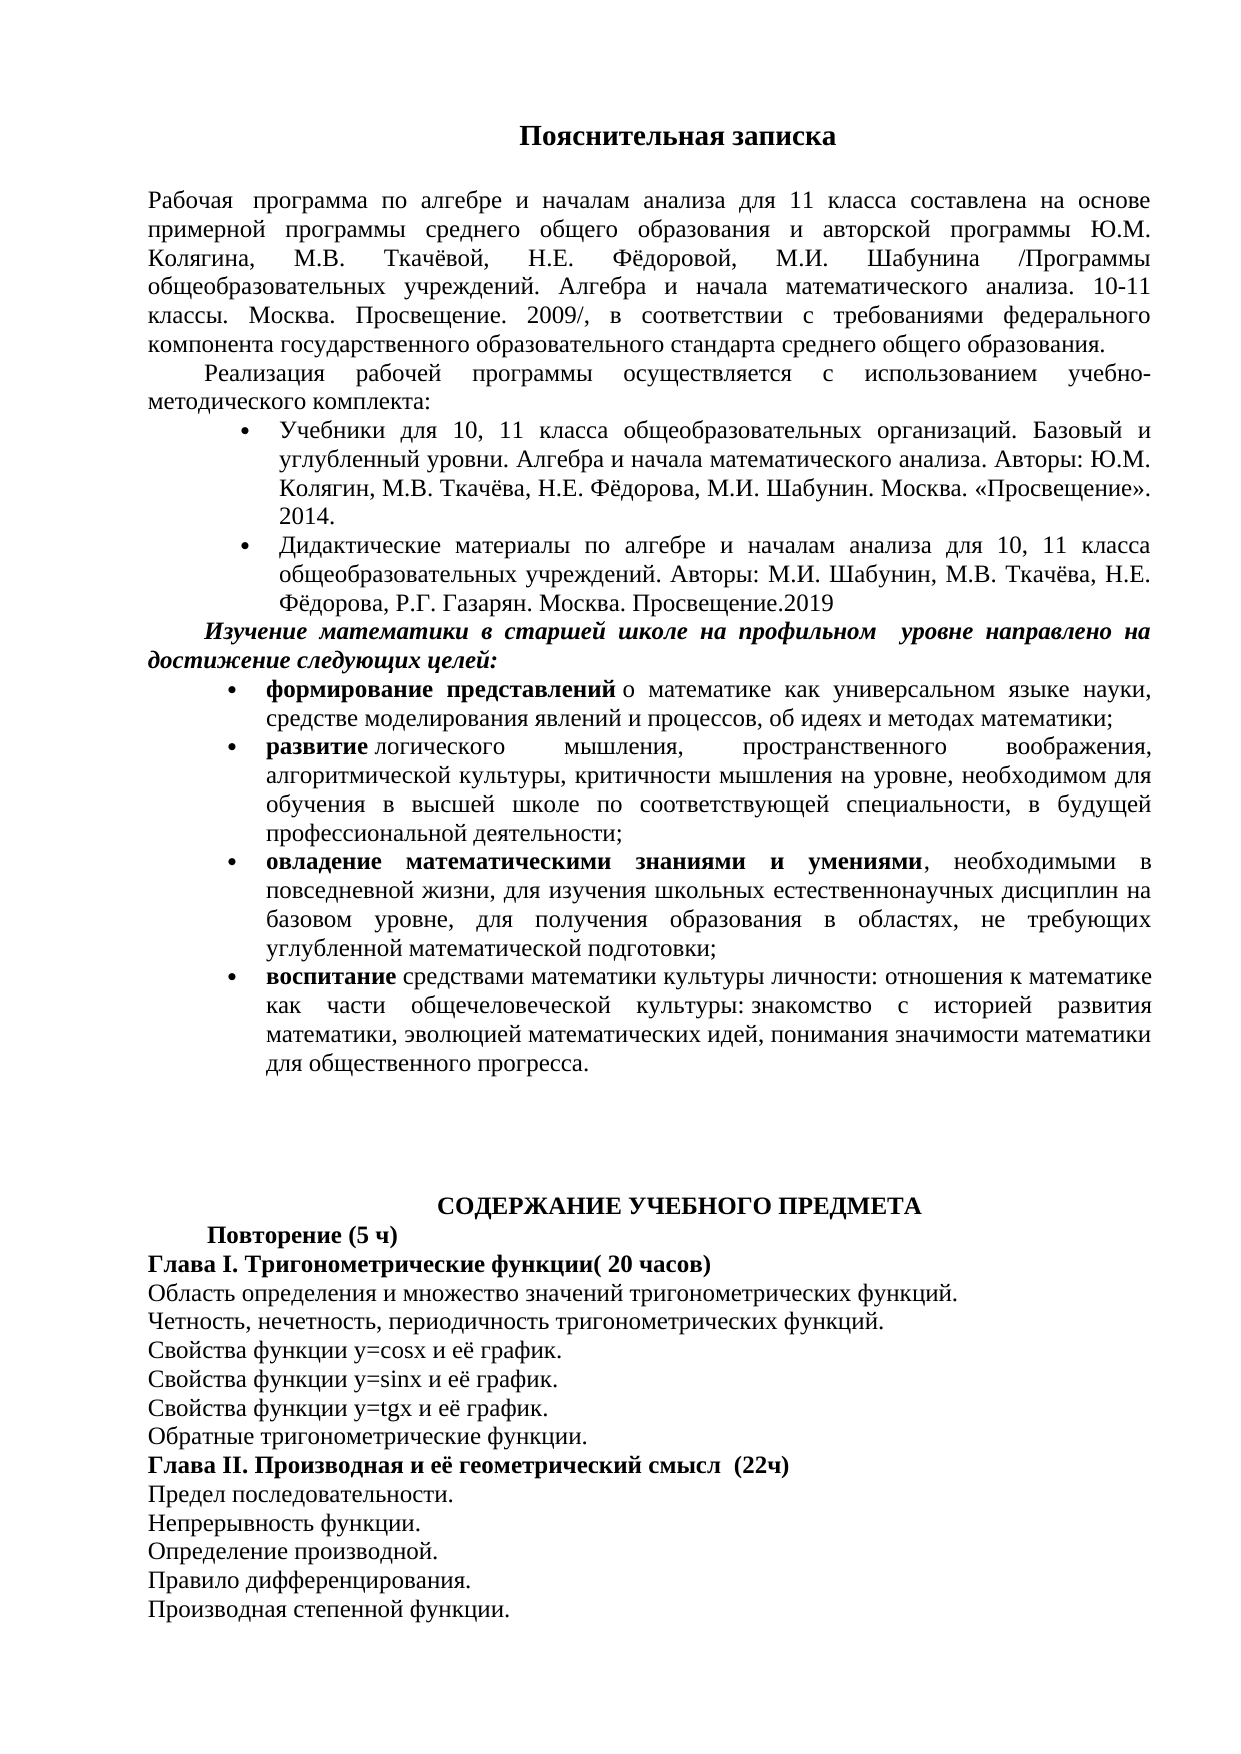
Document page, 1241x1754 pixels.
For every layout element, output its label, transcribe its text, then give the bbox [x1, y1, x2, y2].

text Непрерывность функции. [148, 1508, 1152, 1536]
list Учебники для 10, 11 класса общеобразовательных организаций. Базовый и углубленный уровни. Алгебра и начала математического анализа. Авторы: Ю.М. Колягин, М.В. Ткачёва, Н.Е. Фёдорова, М.И. Шабунин. Москва. «Просвещение». 2014. [241, 415, 1152, 530]
list развитие логического мышления, пространственного воображения, алгоритмической культуры, критичности мышления на уровне, необходимом для обучения в высшей школе по соответствующей специальности, в будущей профессиональной деятельности; [228, 731, 1152, 846]
text Четность, нечетность, периодичность тригонометрических функций. [148, 1306, 1152, 1335]
text Предел последовательности. [148, 1479, 1152, 1508]
text Определение производной. [148, 1536, 1152, 1565]
text Обратные тригонометрические функции. [148, 1421, 1152, 1450]
text Глава I. Тригонометрические функции( 20 часов) [148, 1249, 1152, 1278]
list Дидактические материалы по алгебре и началам анализа для 10, 11 класса общеобразовательных учреждений. Авторы: М.И. Шабунин, М.В. Ткачёва, Н.Е. Фёдорова, Р.Г. Газарян. Москва. Просвещение.2019 [241, 530, 1152, 616]
text Свойства функции y=tgх и её график. [148, 1393, 1152, 1421]
text Область определения и множество значений тригонометрических функций. [148, 1278, 1152, 1306]
list формирование представлений о математике как универсальном языке науки, средстве моделирования явлений и процессов, об идеях и методах математики; [228, 674, 1152, 731]
text Изучение математики в старшей школе на профильном уровне направлено на достижение следующих целей: [148, 616, 1152, 674]
text Пояснительная записка [148, 118, 1152, 152]
text Рабочая программа по алгебре и началам анализа для 11 класса составлена на основе примерной программы среднего общего образования и авторской программы Ю.М. Колягина, М.В. Ткачёвой, Н.Е. Фёдоровой, М.И. Шабунина /Программы общеобразовательных учреждений. Алгебра и начала математического анализа. 10-11 классы. Москва. Просвещение. 2009/, в соответствии с требованиями федерального компонента государственного образовательного стандарта среднего общего образования. [148, 185, 1152, 358]
text Реализация рабочей программы осуществляется с использованием учебно-методического комплекта: [148, 358, 1152, 415]
text Свойства функции y=sinх и её график. [148, 1364, 1152, 1393]
list воспитание средствами математики культуры личности: отношения к математике как части общечеловеческой культуры: знакомство с историей развития математики, эволюцией математических идей, понимания значимости математики для общественного прогресса. [228, 961, 1152, 1076]
text Производная степенной функции. [148, 1594, 1152, 1623]
text Повторение (5 ч) [148, 1220, 1152, 1249]
text Свойства функции y=cosх и её график. [148, 1335, 1152, 1364]
list овладение математическими знаниями и умениями, необходимыми в повседневной жизни, для изучения школьных естественнонаучных дисциплин на базовом уровне, для получения образования в областях, не требующих углубленной математической подготовки; [228, 846, 1152, 961]
text Глава II. Производная и её геометрический смысл (22ч) [148, 1450, 1152, 1479]
text Правило дифференцирования. [148, 1565, 1152, 1594]
text СОДЕРЖАНИЕ УЧЕБНОГО ПРЕДМЕТА [148, 1191, 1152, 1220]
